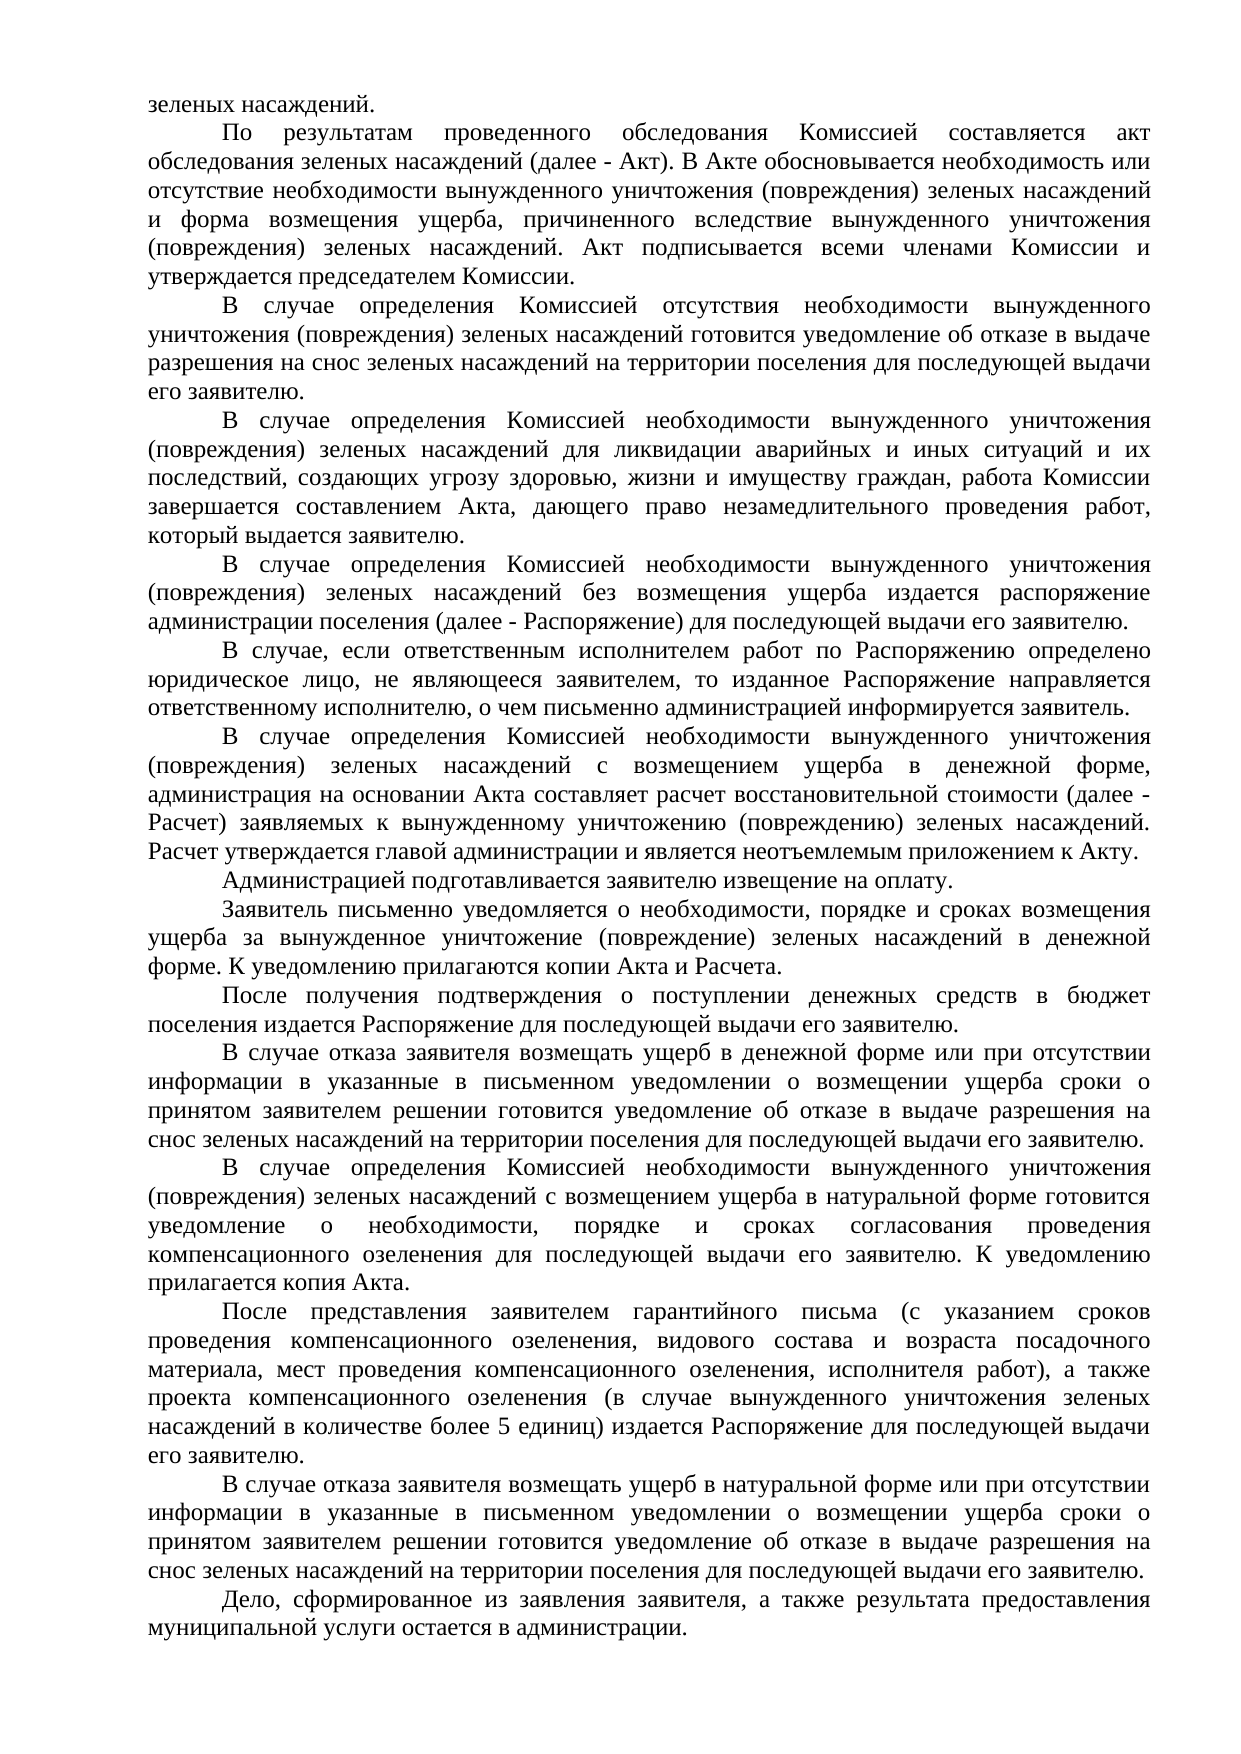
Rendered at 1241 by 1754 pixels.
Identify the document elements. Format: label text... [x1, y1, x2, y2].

text В случае определения Комиссией необходимости вынужденного уничтожения (повреждения) зеленых насаждений с возмещением ущерба в денежной форме, администрация на основании Акта составляет расчет восстановительной стоимости (далее - Расчет) заявляемых к вынужденному уничтожению (повреждению) зеленых насаждений. Расчет утверждается главой администрации и является неотъемлемым приложением к Акту. [148, 721, 1152, 865]
text Заявитель письменно уведомляется о необходимости, порядке и сроках возмещения ущерба за вынужденное уничтожение (повреждение) зеленых насаждений в денежной форме. К уведомлению прилагаются копии Акта и Расчета. [148, 894, 1152, 980]
text В случае отказа заявителя возмещать ущерб в денежной форме или при отсутствии информации в указанные в письменном уведомлении о возмещении ущерба сроки о принятом заявителем решении готовится уведомление об отказе в выдаче разрешения на снос зеленых насаждений на территории поселения для последующей выдачи его заявителю. [148, 1037, 1152, 1152]
text После получения подтверждения о поступлении денежных средств в бюджет поселения издается Распоряжение для последующей выдачи его заявителю. [148, 980, 1152, 1037]
text В случае, если ответственным исполнителем работ по Распоряжению определено юридическое лицо, не являющееся заявителем, то изданное Распоряжение направляется ответственному исполнителю, о чем письменно администрацией информируется заявитель. [148, 635, 1152, 721]
text В случае определения Комиссией необходимости вынужденного уничтожения (повреждения) зеленых насаждений с возмещением ущерба в натуральной форме готовится уведомление о необходимости, порядке и сроках согласования проведения компенсационного озеленения для последующей выдачи его заявителю. К уведомлению прилагается копия Акта. [148, 1152, 1152, 1296]
text Дело, сформированное из заявления заявителя, а также результата предоставления муниципальной услуги остается в администрации. [148, 1584, 1152, 1641]
text В случае отказа заявителя возмещать ущерб в натуральной форме или при отсутствии информации в указанные в письменном уведомлении о возмещении ущерба сроки о принятом заявителем решении готовится уведомление об отказе в выдаче разрешения на снос зеленых насаждений на территории поселения для последующей выдачи его заявителю. [148, 1469, 1152, 1584]
text В случае определения Комиссией необходимости вынужденного уничтожения (повреждения) зеленых насаждений для ликвидации аварийных и иных ситуаций и их последствий, создающих угрозу здоровью, жизни и имуществу граждан, работа Комиссии завершается составлением Акта, дающего право незамедлительного проведения работ, который выдается заявителю. [148, 405, 1152, 549]
text После представления заявителем гарантийного письма (с указанием сроков проведения компенсационного озеленения, видового состава и возраста посадочного материала, мест проведения компенсационного озеленения, исполнителя работ), а также проекта компенсационного озеленения (в случае вынужденного уничтожения зеленых насаждений в количестве более 5 единиц) издается Распоряжение для последующей выдачи его заявителю. [148, 1296, 1152, 1469]
text В случае определения Комиссией отсутствия необходимости вынужденного уничтожения (повреждения) зеленых насаждений готовится уведомление об отказе в выдаче разрешения на снос зеленых насаждений на территории поселения для последующей выдачи его заявителю. [148, 290, 1152, 405]
text Администрацией подготавливается заявителю извещение на оплату. [148, 865, 1152, 894]
text В случае определения Комиссией необходимости вынужденного уничтожения (повреждения) зеленых насаждений без возмещения ущерба издается распоряжение администрации поселения (далее - Распоряжение) для последующей выдачи его заявителю. [148, 549, 1152, 635]
text По результатам проведенного обследования Комиссией составляется акт обследования зеленых насаждений (далее - Акт). В Акте обосновывается необходимость или отсутствие необходимости вынужденного уничтожения (повреждения) зеленых насаждений и форма возмещения ущерба, причиненного вследствие вынужденного уничтожения (повреждения) зеленых насаждений. Акт подписывается всеми членами Комиссии и утверждается председателем Комиссии. [148, 117, 1152, 290]
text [148, 89, 1152, 117]
